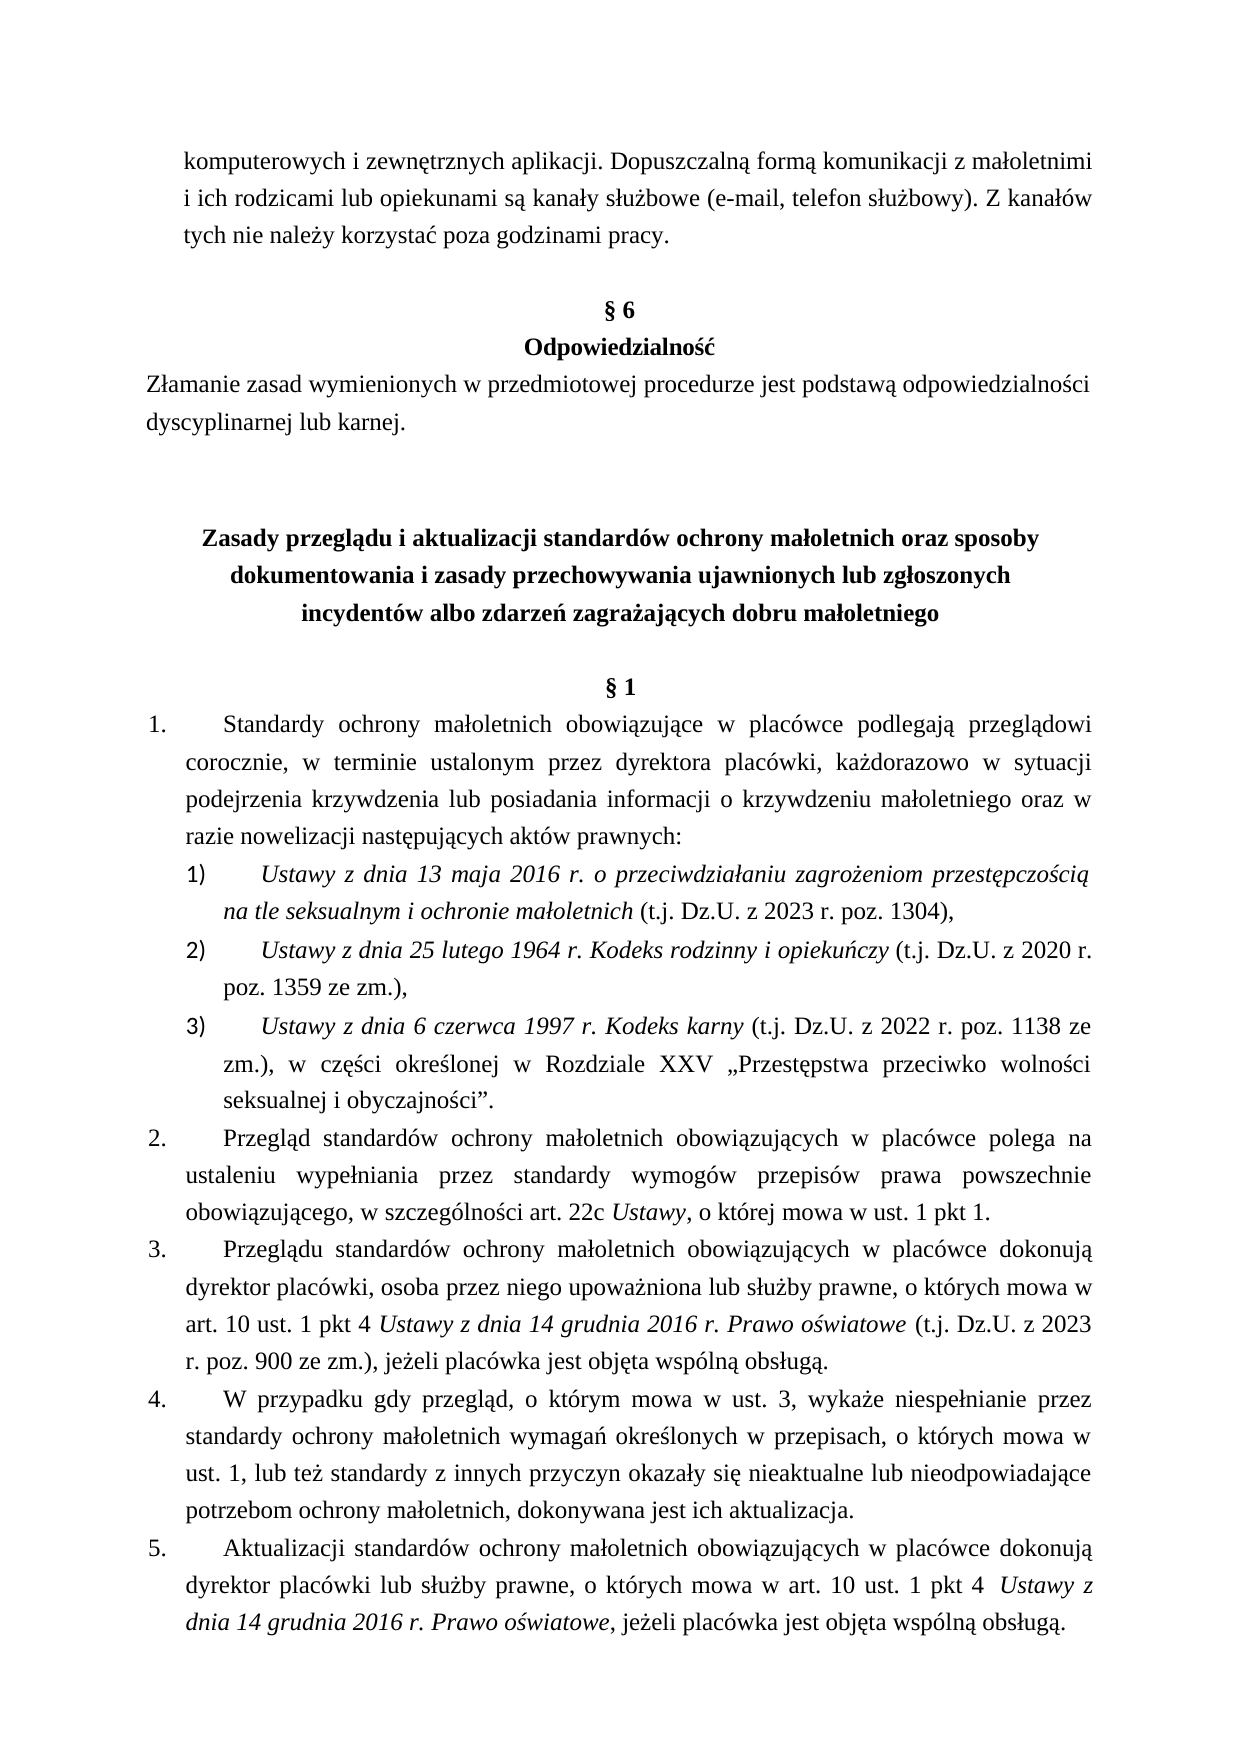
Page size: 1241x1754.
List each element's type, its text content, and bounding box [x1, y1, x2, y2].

list Przegląd standardów ochrony małoletnich obowiązujących w placówce polega na ustaleniu wypełniania przez standardy wymogów przepisów prawa powszechnie obowiązującego, w szczególności art. 22c Ustawy, o której mowa w ust. 1 pkt 1. [148, 1123, 1092, 1226]
list Ustawy z dnia 13 maja 2016 r. o przeciwdziałaniu zagrożeniom przestępczością na tle seksualnym i ochronie małoletnich (t.j. Dz.U. z 2023 r. poz. 1304), [186, 858, 1089, 925]
list Przeglądu standardów ochrony małoletnich obowiązujących w placówce dokonują dyrektor placówki, osoba przez niego upoważniona lub służby prawne, o których mowa w art. 10 ust. 1 pkt 4 Ustawy z dnia 14 grudnia 2016 r. Prawo oświatowe (t.j. Dz.U. z 2023 r. poz. 900 ze zm.), jeżeli placówka jest objęta wspólną obsługą. [148, 1234, 1093, 1375]
subtitle Odpowiedzialność [136, 332, 1103, 361]
text komputerowych i zewnętrznych aplikacji. Dopuszczalną formą komunikacji z małoletnimi i ich rodzicami lub opiekunami są kanały służbowe (e-mail, telefon służbowy). Z kanałów tych nie należy korzystać poza godzinami pracy. [183, 146, 1092, 249]
list Ustawy z dnia 6 czerwca 1997 r. Kodeks karny (t.j. Dz.U. z 2022 r. poz. 1138 ze zm.), w części określonej w Rozdziale XXV „Przestępstwa przeciwko wolności seksualnej i obyczajności”. [186, 1010, 1092, 1114]
list Ustawy z dnia 25 lutego 1964 r. Kodeks rodzinny i opiekuńczy (t.j. Dz.U. z 2020 r. poz. 1359 ze zm.), [186, 934, 1093, 1001]
text Zasady przeglądu i aktualizacji standardów ochrony małoletnich oraz sposoby dokumentowania i zasady przechowywania ujawnionych lub zgłoszonych incydentów albo zdarzeń zagrażających dobru małoletniego [166, 523, 1074, 626]
list Aktualizacji standardów ochrony małoletnich obowiązujących w placówce dokonują dyrektor placówki lub służby prawne, o których mowa w art. 10 ust. 1 pkt 4 Ustawy z dnia 14 grudnia 2016 r. Prawo oświatowe, jeżeli placówka jest objęta wspólną obsługą. [148, 1533, 1093, 1636]
list W przypadku gdy przegląd, o którym mowa w ust. 3, wykaże niespełnianie przez standardy ochrony małoletnich wymagań określonych w przepisach, o których mowa w ust. 1, lub też standardy z innych przyczyn okazały się nieaktualne lub nieodpowiadające potrzebom ochrony małoletnich, dokonywana jest ich aktualizacja. [148, 1384, 1092, 1524]
text Złamanie zasad wymienionych w przedmiotowej procedurze jest podstawą odpowiedzialności dyscyplinarnej lub karnej. [146, 369, 1105, 436]
text § 6 [136, 295, 1103, 324]
text § 1 [605, 672, 1105, 701]
list Standardy ochrony małoletnich obowiązujące w placówce podlegają przeglądowi corocznie, w terminie ustalonym przez dyrektora placówki, każdorazowo w sytuacji podejrzenia krzywdzenia lub posiadania informacji o krzywdzeniu małoletniego oraz w razie nowelizacji następujących aktów prawnych: [148, 709, 1093, 850]
